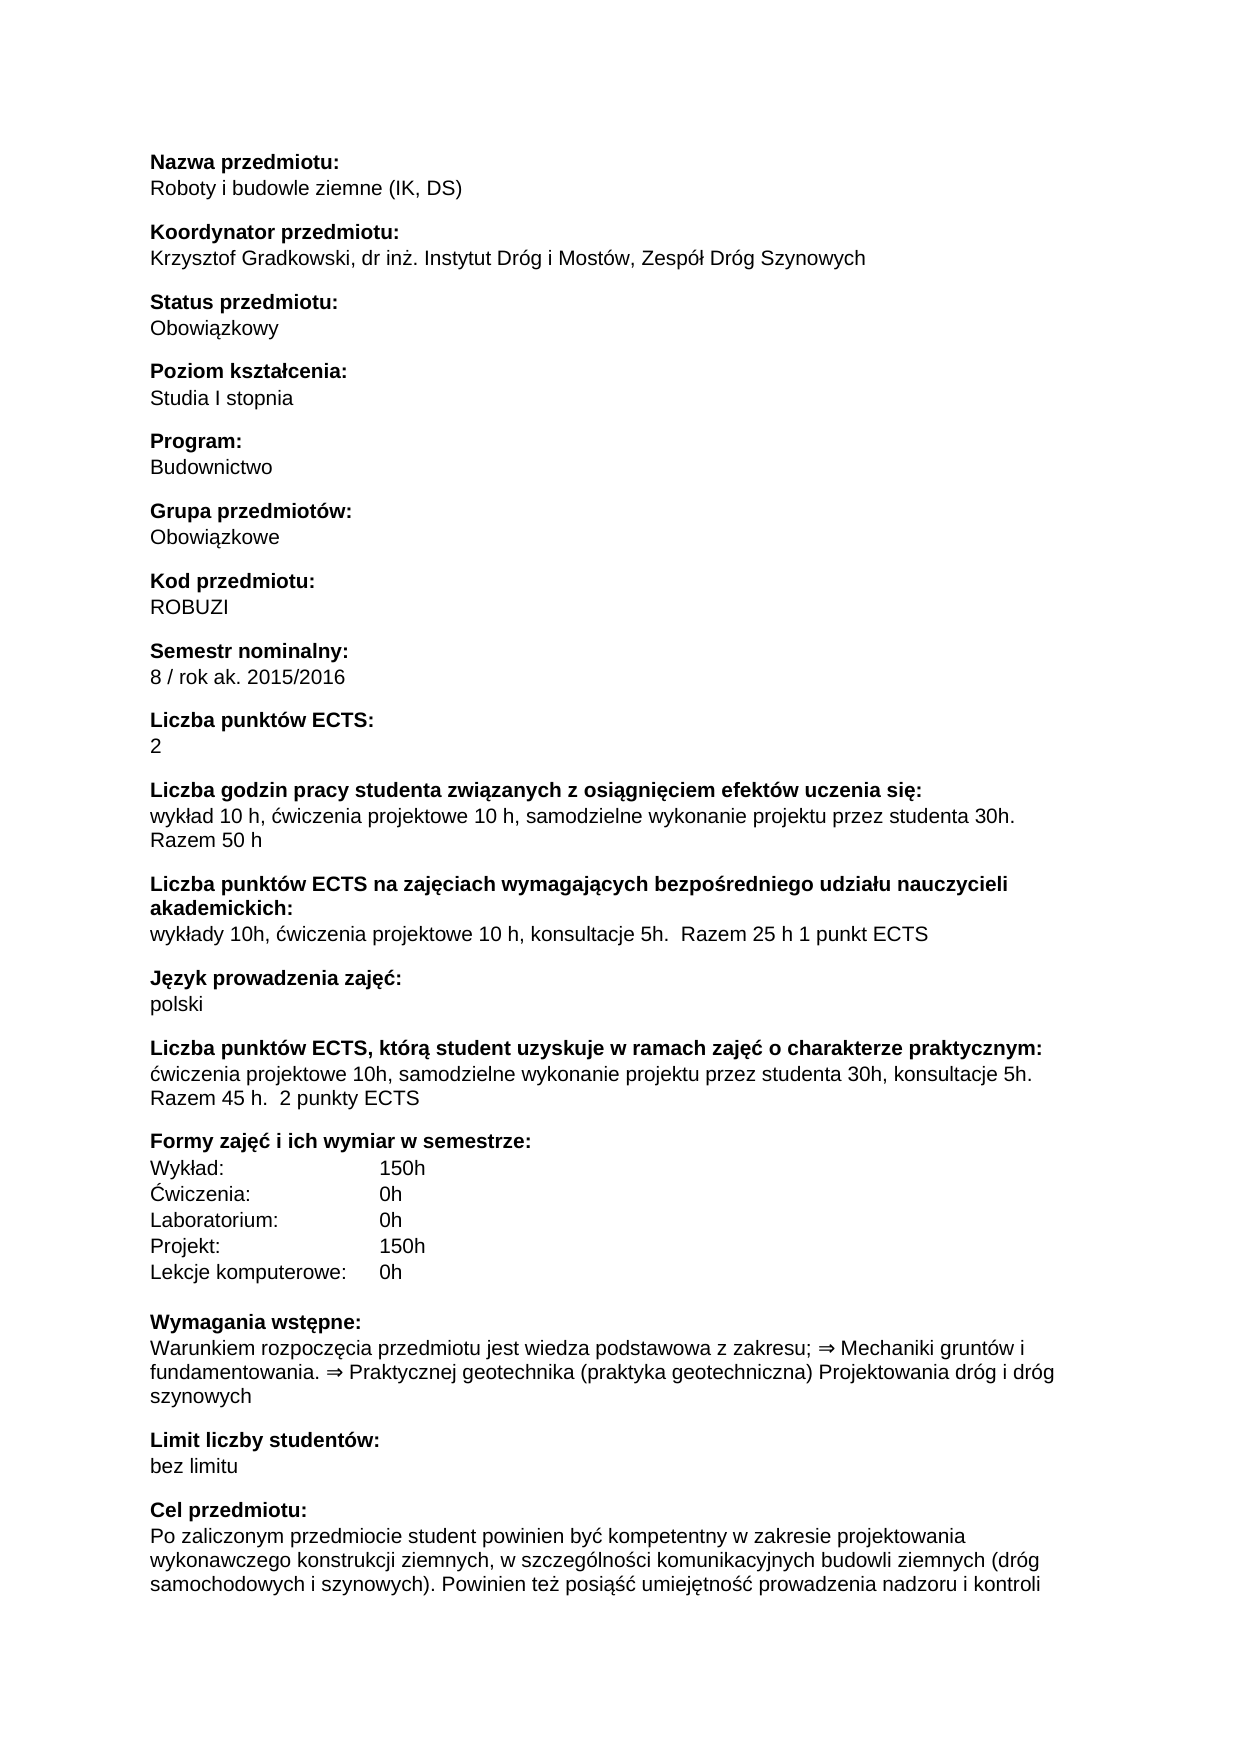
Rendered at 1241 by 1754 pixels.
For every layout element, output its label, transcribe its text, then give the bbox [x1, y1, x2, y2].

text Koordynator przedmiotu: [150, 220, 1090, 244]
text Status przedmiotu: [150, 289, 1090, 313]
text wykład 10 h, ćwiczenia projektowe 10 h, samodzielne wykonanie projektu przez studenta 30h. Razem 50 h [150, 804, 1090, 852]
text Warunkiem rozpoczęcia przedmiotu jest wiedza podstawowa z zakresu; ⇒ Mechaniki gruntów i fundamentowania. ⇒ Praktycznej geotechnika (praktyka geotechniczna) Projektowania dróg i dróg szynowych [150, 1336, 1090, 1408]
text 2 [150, 734, 1090, 758]
table_cell 0h [369, 1206, 597, 1232]
text Poziom kształcenia: [150, 359, 1090, 383]
table_cell Lekcje komputerowe: [140, 1260, 367, 1284]
text 8 / rok ak. 2015/2016 [150, 664, 1090, 688]
text Liczba punktów ECTS na zajęciach wymagających bezpośredniego udziału nauczycieli akademickich: [150, 872, 1090, 920]
text wykłady 10h, ćwiczenia projektowe 10 h, konsultacje 5h. Razem 25 h 1 punkt ECTS [150, 922, 1090, 946]
text Kod przedmiotu: [150, 569, 1090, 593]
text Język prowadzenia zajęć: [150, 966, 1090, 989]
table_header 150h [369, 1156, 597, 1180]
text Roboty i budowle ziemne (IK, DS) [150, 176, 1090, 200]
table_cell Laboratorium: [140, 1208, 367, 1232]
text Grupa przedmiotów: [150, 499, 1090, 523]
text Studia I stopnia [150, 385, 1090, 409]
text Limit liczby studentów: [150, 1428, 1090, 1452]
table_cell Projekt: [140, 1234, 367, 1258]
text Cel przedmiotu: [150, 1497, 1090, 1521]
text Krzysztof Gradkowski, dr inż. Instytut Dróg i Mostów, Zespół Dróg Szynowych [150, 246, 1090, 270]
text Obowiązkowy [150, 316, 1090, 339]
table_cell Ćwiczenia: [140, 1182, 367, 1206]
table_cell 0h [369, 1258, 597, 1284]
text Liczba godzin pracy studenta związanych z osiągnięciem efektów uczenia się: [150, 778, 1090, 802]
table_cell 0h [369, 1180, 597, 1206]
text Formy zajęć i ich wymiar w semestrze: [150, 1129, 1090, 1153]
table_header Wykład: [140, 1156, 367, 1180]
text Liczba punktów ECTS: [150, 708, 1090, 732]
text polski [150, 992, 1090, 1016]
text Wymagania wstępne: [150, 1310, 1090, 1334]
text Liczba punktów ECTS, którą student uzyskuje w ramach zajęć o charakterze praktycznym: [150, 1035, 1090, 1059]
text ROBUZI [150, 595, 1090, 619]
text Program: [150, 429, 1090, 453]
text Budownictwo [150, 455, 1090, 479]
text Nazwa przedmiotu: [150, 150, 1090, 174]
table_cell 150h [369, 1232, 597, 1258]
text ćwiczenia projektowe 10h, samodzielne wykonanie projektu przez studenta 30h, konsultacje 5h. Razem 45 h. 2 punkty ECTS [150, 1061, 1090, 1109]
text bez limitu [150, 1454, 1090, 1478]
text Semestr nominalny: [150, 638, 1090, 662]
text Obowiązkowe [150, 525, 1090, 549]
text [150, 1523, 1090, 1595]
